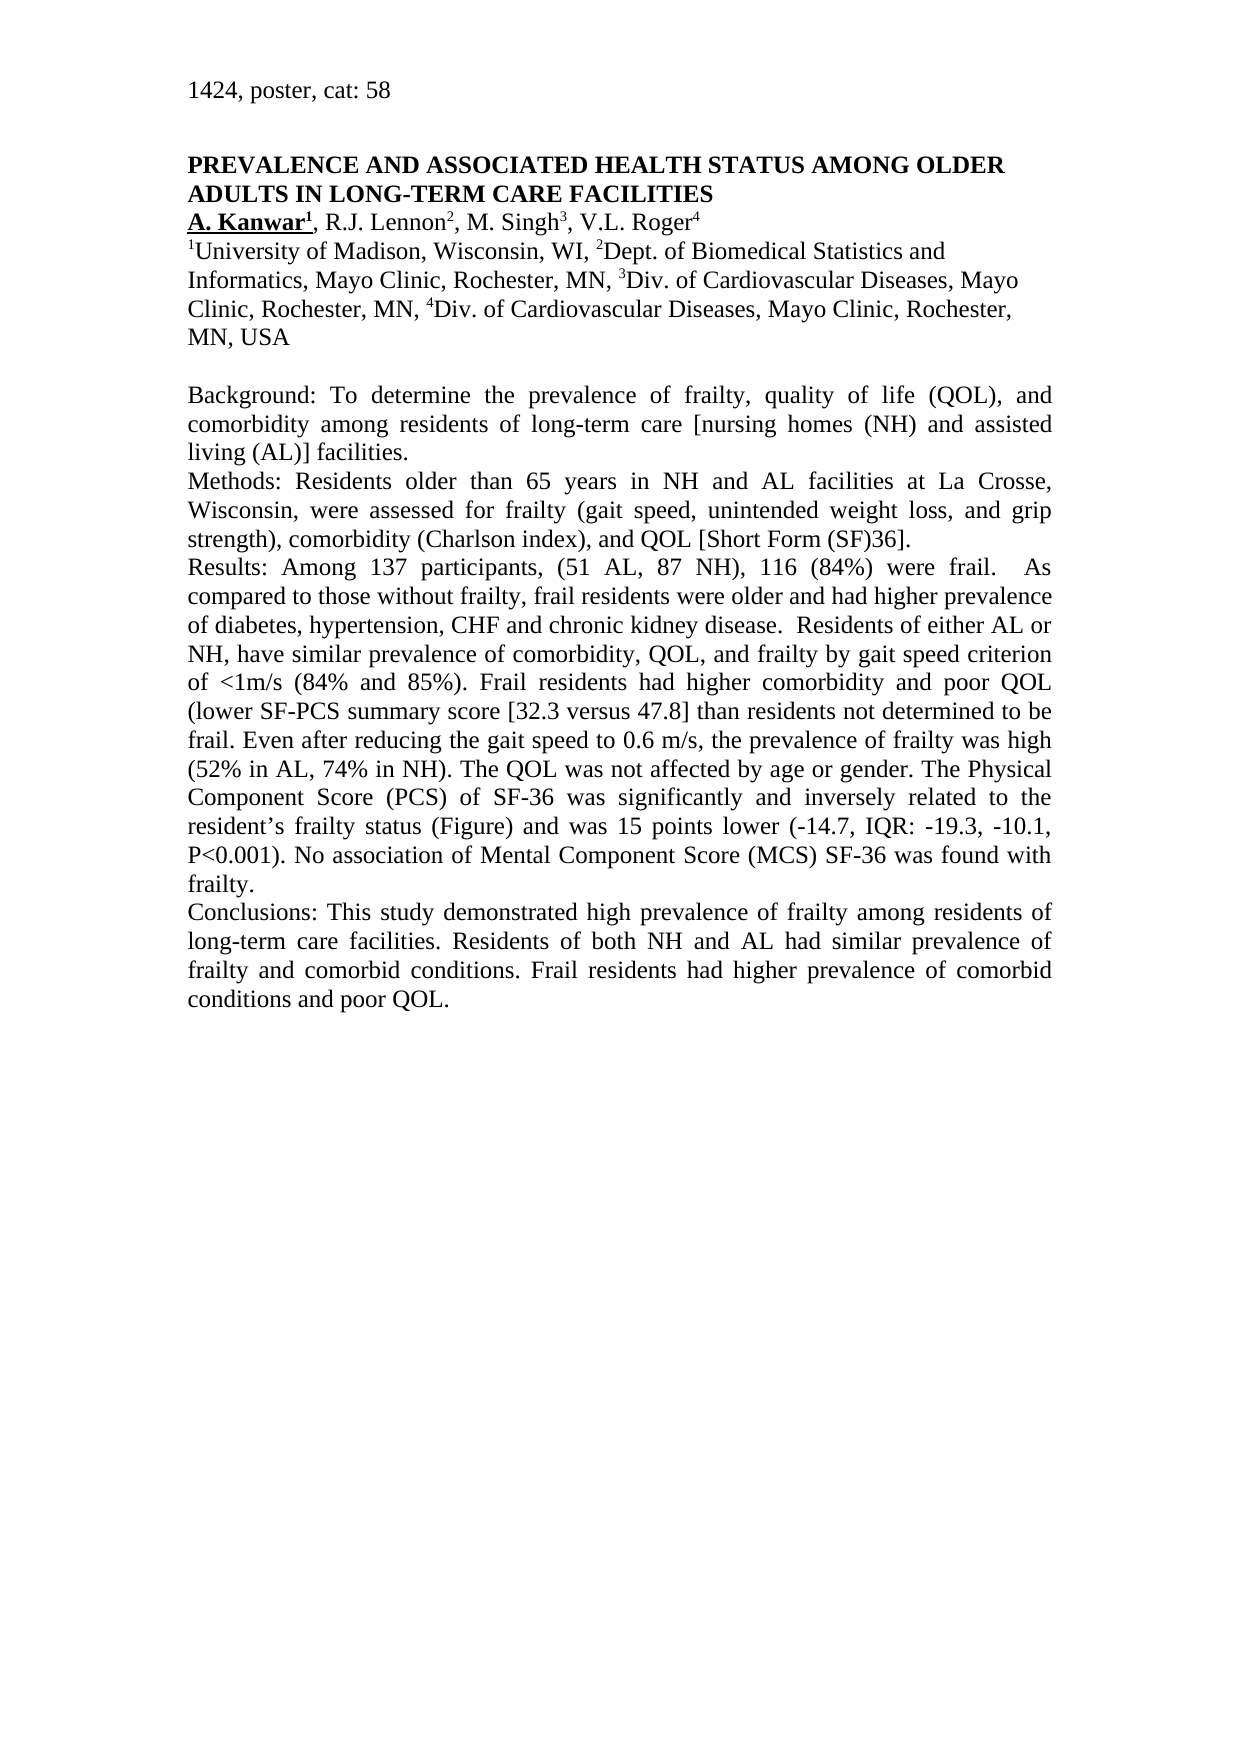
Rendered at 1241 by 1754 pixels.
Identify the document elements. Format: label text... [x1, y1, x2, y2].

text A. Kanwar1, R.J. Lennon2, M. Singh3, V.L. Roger4 [187, 207, 1053, 236]
text PREVALENCE AND ASSOCIATED HEALTH STATUS AMONG OLDER ADULTS IN LONG-TERM CARE FACILITIES [187, 150, 1053, 207]
text Results: Among 137 participants, (51 AL, 87 NH), 116 (84%) were frail. As compared to those without frailty, frail residents were older and had higher prevalence of diabetes, hypertension, CHF and chronic kidney disease. Residents of either AL or NH, have similar prevalence of comorbidity, QOL, and frailty by gait speed criterion of <1m/s (84% and 85%). Frail residents had higher comorbidity and poor QOL (lower SF-PCS summary score [32.3 versus 47.8] than residents not determined to be frail. Even after reducing the gait speed to 0.6 m/s, the prevalence of frailty was high (52% in AL, 74% in NH). The QOL was not affected by age or gender. The Physical Component Score (PCS) of SF-36 was significantly and inversely related to the resident’s frailty status (Figure) and was 15 points lower (-14.7, IQR: -19.3, -10.1, P<0.001). No association of Mental Component Score (MCS) SF-36 was found with frailty. [187, 552, 1053, 897]
text Methods: Residents older than 65 years in NH and AL facilities at La Crosse, Wisconsin, were assessed for frailty (gait speed, unintended weight loss, and grip strength), comorbidity (Charlson index), and QOL [Short Form (SF)36]. [187, 466, 1053, 552]
text Conclusions: This study demonstrated high prevalence of frailty among residents of long-term care facilities. Residents of both NH and AL had similar prevalence of frailty and comorbid conditions. Frail residents had higher prevalence of comorbid conditions and poor QOL. [187, 897, 1053, 1012]
text 1University of Madison, Wisconsin, WI, 2Dept. of Biomedical Statistics and Informatics, Mayo Clinic, Rochester, MN, 3Div. of Cardiovascular Diseases, Mayo Clinic, Rochester, MN, 4Div. of Cardiovascular Diseases, Mayo Clinic, Rochester, MN, USA [187, 236, 1053, 351]
text Background: To determine the prevalence of frailty, quality of life (QOL), and comorbidity among residents of long-term care [nursing homes (NH) and assisted living (AL)] facilities. [187, 380, 1053, 466]
